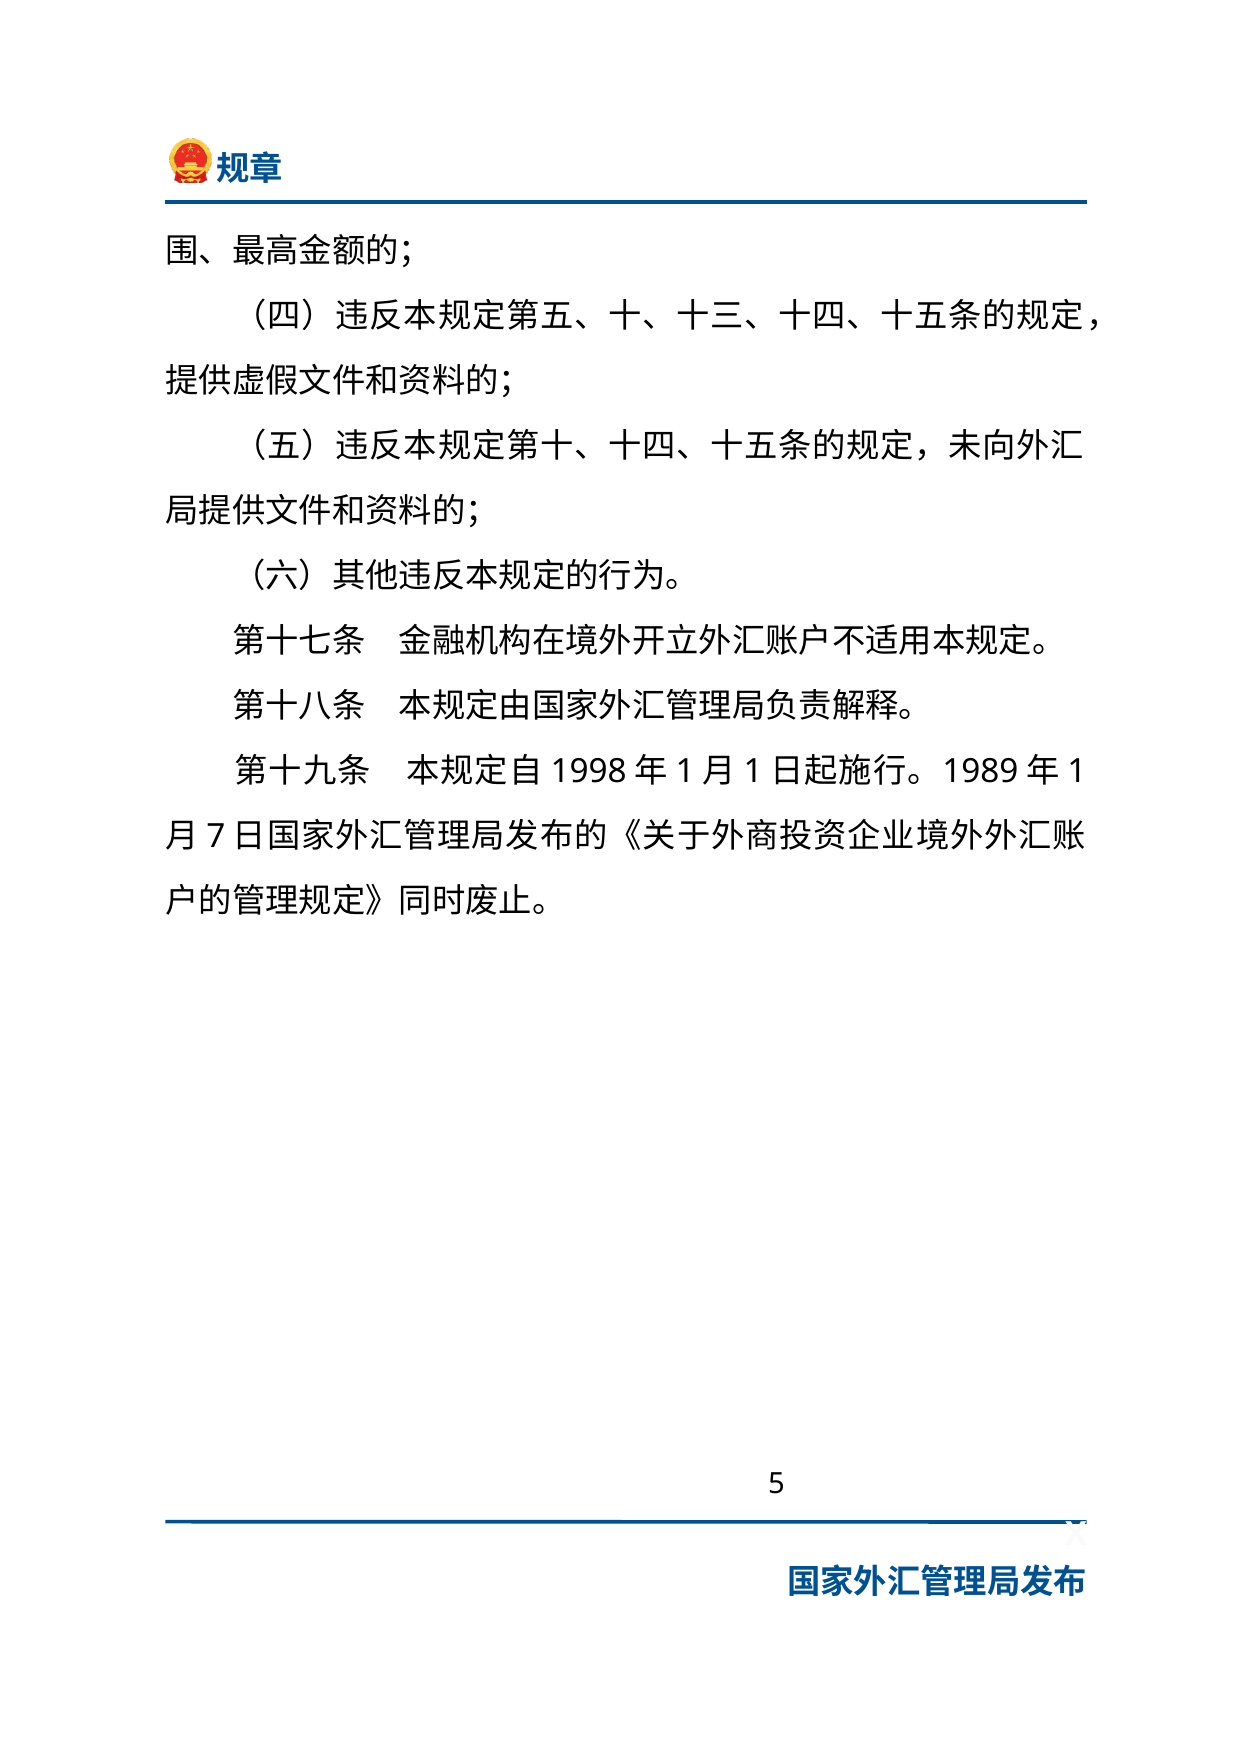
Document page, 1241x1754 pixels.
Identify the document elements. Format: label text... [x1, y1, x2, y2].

text 第十九条 本规定自1998年1月1日起施行。1989年1月7日国家外汇管理局发布的《关于外商投资企业境外外汇账户的管理规定》同时废止。 [165, 736, 1087, 931]
picture [165, 136, 216, 187]
text （四）违反本规定第五、十、十三、十四、十五条的规定，提供虚假文件和资料的； [165, 281, 1087, 411]
text （三）违反本规定第十二、十三条的规定，出租、出借、串用境外外汇账户的，擅自改变境外外汇账户开户行、收支范围、最高金额的； [165, 216, 1087, 281]
text （五）违反本规定第十、十四、十五条的规定，未向外汇局提供文件和资料的； [165, 411, 1087, 541]
text 第十八条 本规定由国家外汇管理局负责解释。 [165, 671, 1087, 736]
text 第十七条 金融机构在境外开立外汇账户不适用本规定。 [165, 606, 1087, 671]
text （六）其他违反本规定的行为。 [165, 541, 1087, 606]
